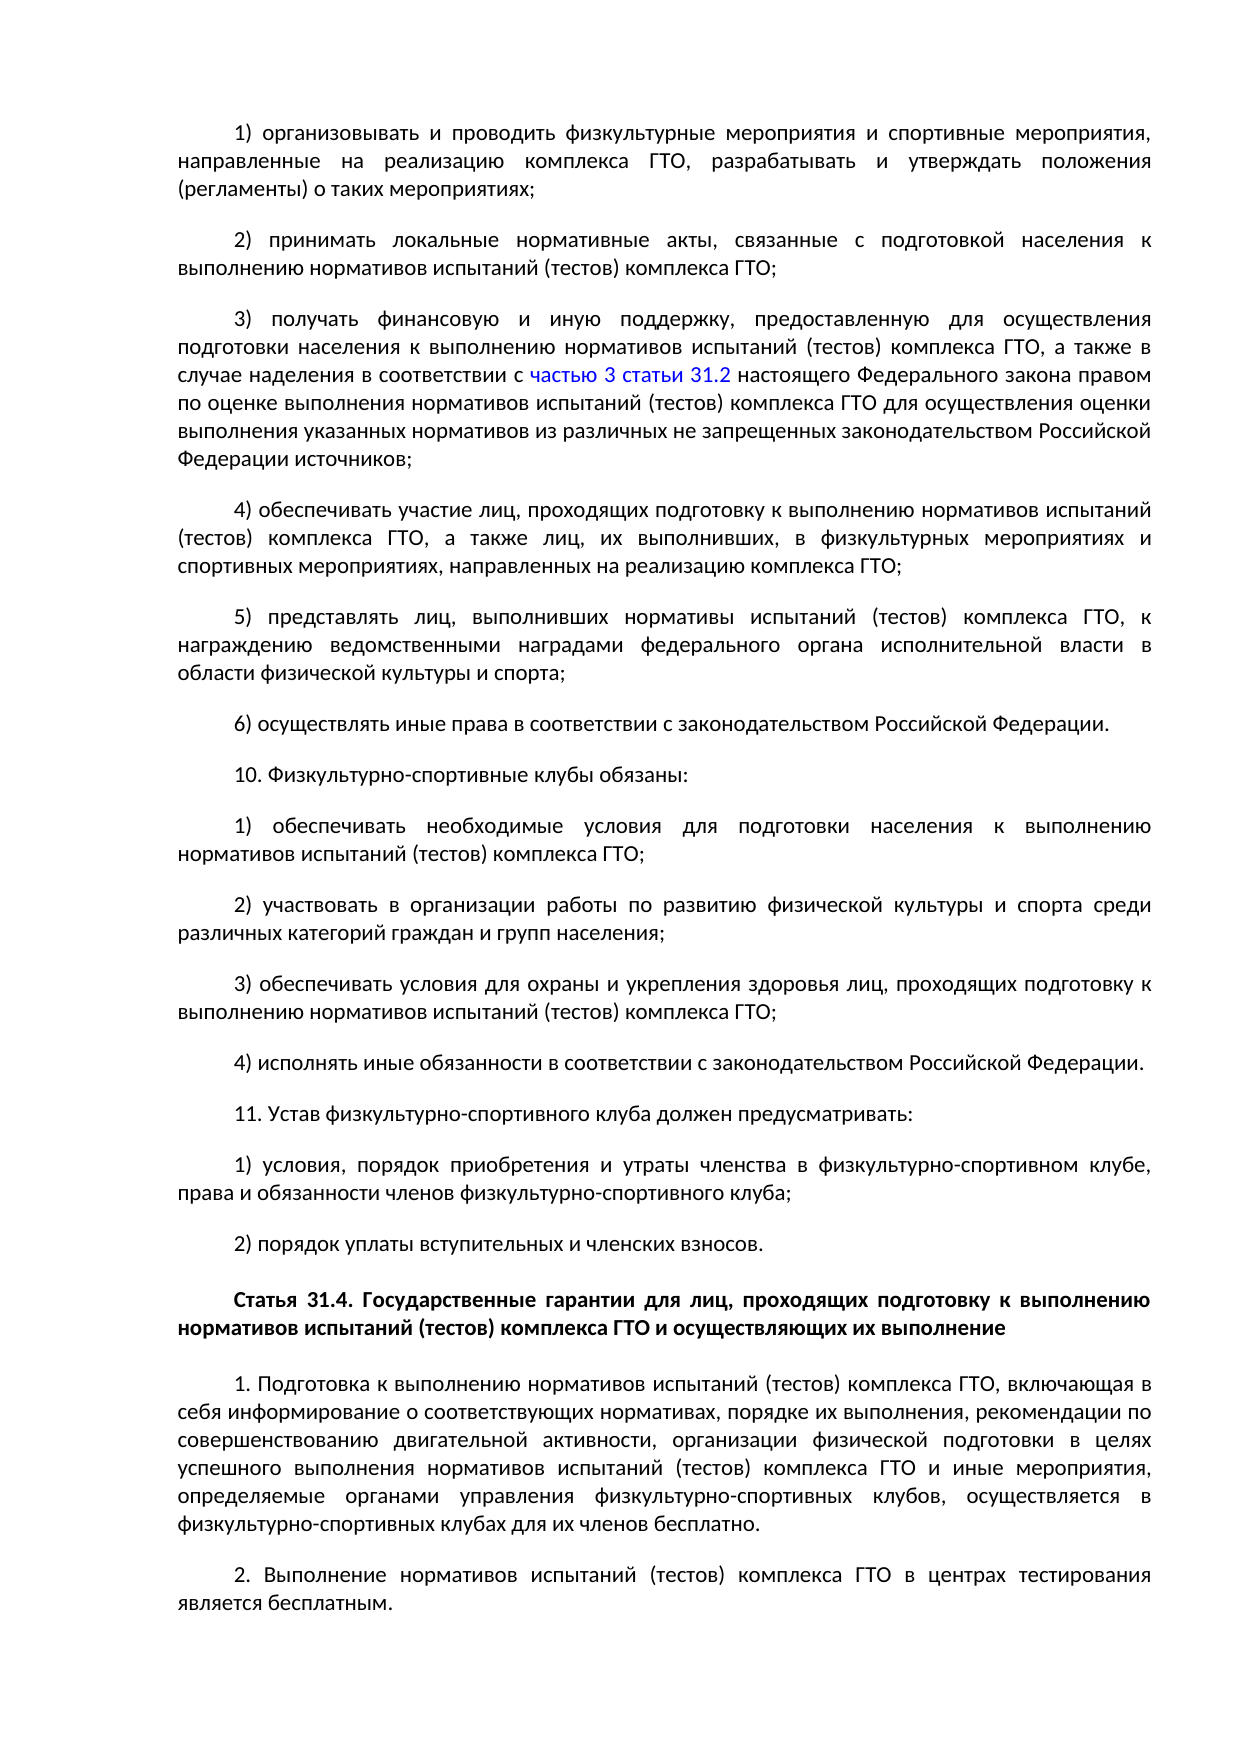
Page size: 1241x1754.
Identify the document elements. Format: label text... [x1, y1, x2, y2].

text 10. Физкультурно-спортивные клубы обязаны: [177, 760, 1152, 788]
text 3) получать финансовую и иную поддержку, предоставленную для осуществления подготовки населения к выполнению нормативов испытаний (тестов) комплекса ГТО, а также в случае наделения в соответствии с частью 3 статьи 31.2 настоящего Федерального закона правом по оценке выполнения нормативов испытаний (тестов) комплекса ГТО для осуществления оценки выполнения указанных нормативов из различных не запрещенных законодательством Российской Федерации источников; [177, 304, 1152, 472]
text 2. Выполнение нормативов испытаний (тестов) комплекса ГТО в центрах тестирования является бесплатным. [177, 1560, 1152, 1616]
text 11. Устав физкультурно-спортивного клуба должен предусматривать: [177, 1099, 1152, 1127]
text 3) обеспечивать условия для охраны и укрепления здоровья лиц, проходящих подготовку к выполнению нормативов испытаний (тестов) комплекса ГТО; [177, 969, 1152, 1025]
text 6) осуществлять иные права в соответствии с законодательством Российской Федерации. [177, 709, 1152, 737]
text 1) условия, порядок приобретения и утраты членства в физкультурно-спортивном клубе, права и обязанности членов физкультурно-спортивного клуба; [177, 1150, 1152, 1206]
text 4) исполнять иные обязанности в соответствии с законодательством Российской Федерации. [177, 1048, 1152, 1076]
text 1. Подготовка к выполнению нормативов испытаний (тестов) комплекса ГТО, включающая в себя информирование о соответствующих нормативах, порядке их выполнения, рекомендации по совершенствованию двигательной активности, организации физической подготовки в целях успешного выполнения нормативов испытаний (тестов) комплекса ГТО и иные мероприятия, определяемые органами управления физкультурно-спортивных клубов, осуществляется в физкультурно-спортивных клубах для их членов бесплатно. [177, 1369, 1152, 1537]
text 2) принимать локальные нормативные акты, связанные с подготовкой населения к выполнению нормативов испытаний (тестов) комплекса ГТО; [177, 225, 1152, 281]
text 1) обеспечивать необходимые условия для подготовки населения к выполнению нормативов испытаний (тестов) комплекса ГТО; [177, 811, 1152, 867]
text 5) представлять лиц, выполнивших нормативы испытаний (тестов) комплекса ГТО, к награждению ведомственными наградами федерального органа исполнительной власти в области физической культуры и спорта; [177, 602, 1152, 686]
title Статья 31.4. Государственные гарантии для лиц, проходящих подготовку к выполнению нормативов испытаний (тестов) комплекса ГТО и осуществляющих их выполнение [177, 1285, 1152, 1341]
text 1) организовывать и проводить физкультурные мероприятия и спортивные мероприятия, направленные на реализацию комплекса ГТО, разрабатывать и утверждать положения (регламенты) о таких мероприятиях; [177, 118, 1152, 202]
text 2) порядок уплаты вступительных и членских взносов. [177, 1229, 1152, 1257]
text 4) обеспечивать участие лиц, проходящих подготовку к выполнению нормативов испытаний (тестов) комплекса ГТО, а также лиц, их выполнивших, в физкультурных мероприятиях и спортивных мероприятиях, направленных на реализацию комплекса ГТО; [177, 495, 1152, 579]
text 2) участвовать в организации работы по развитию физической культуры и спорта среди различных категорий граждан и групп населения; [177, 890, 1152, 946]
